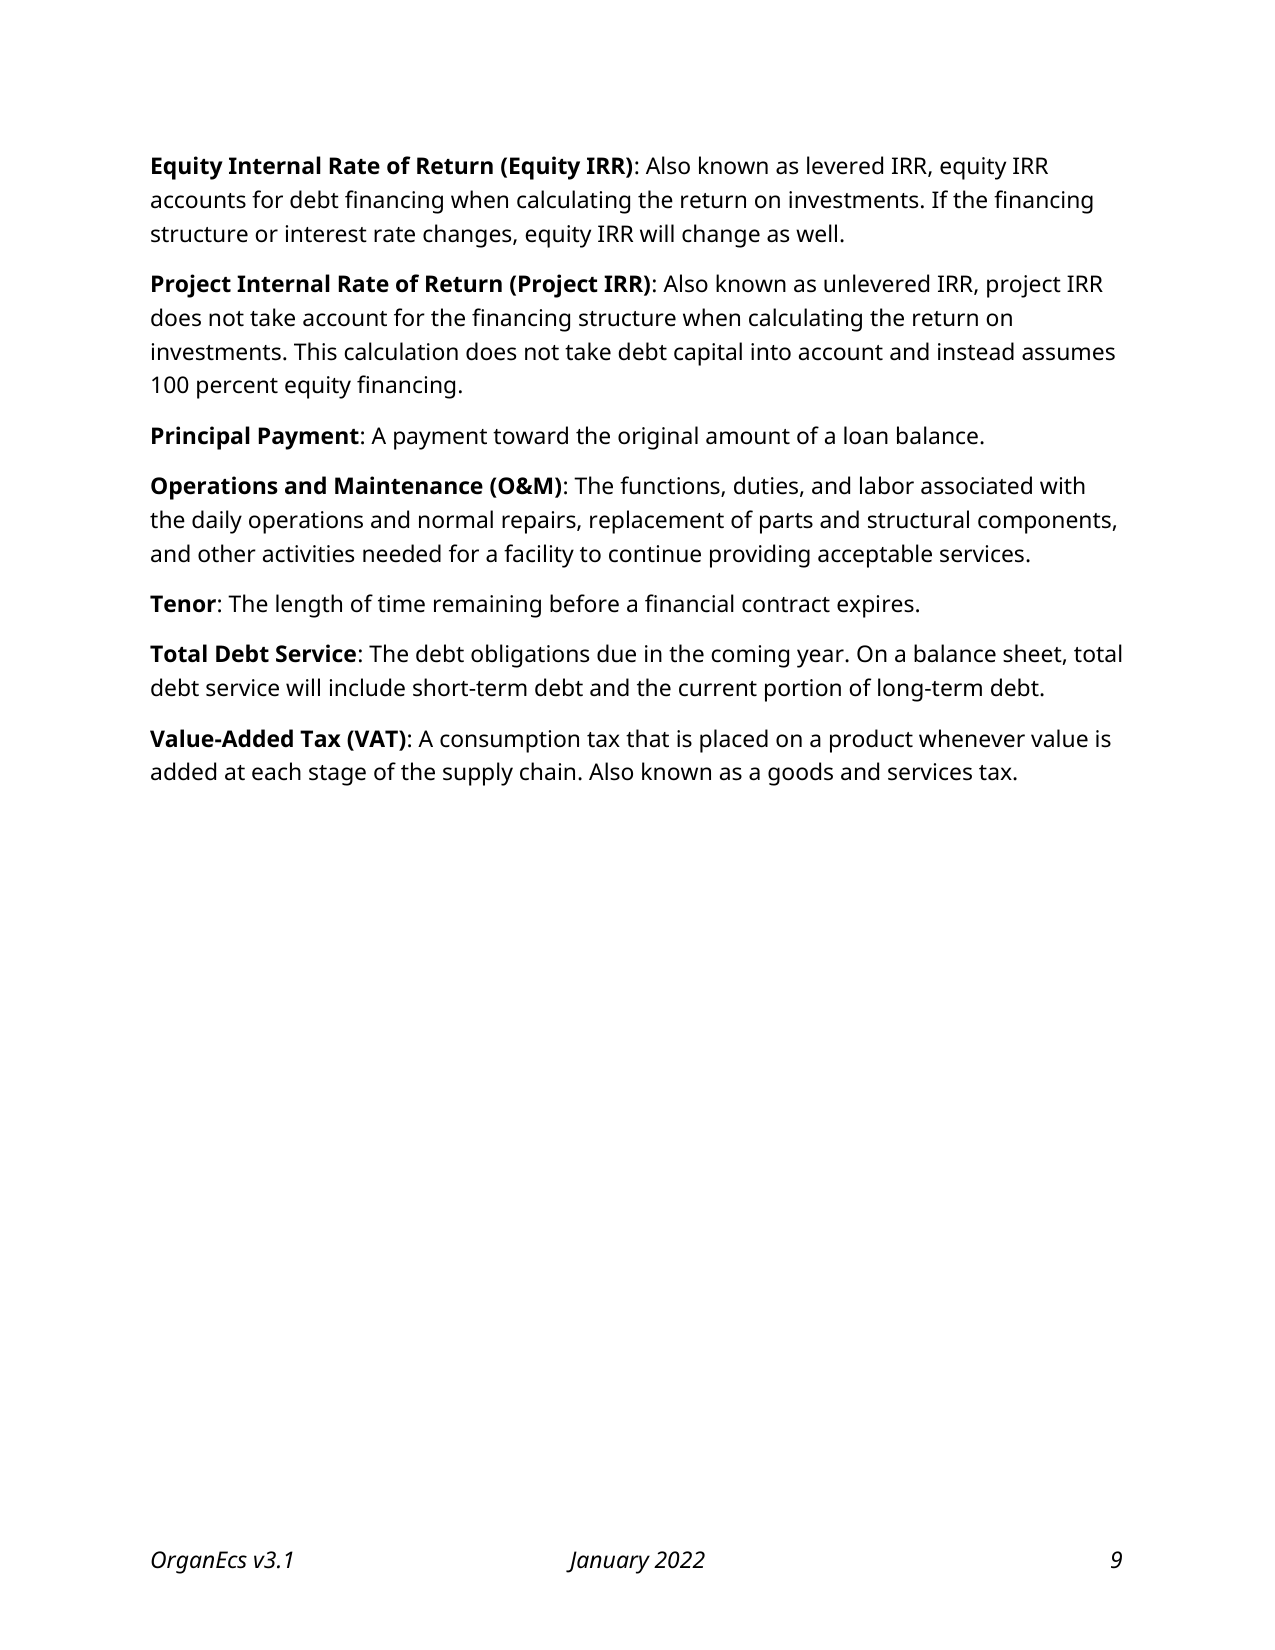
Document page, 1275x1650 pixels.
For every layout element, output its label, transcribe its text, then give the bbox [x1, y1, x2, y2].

text Operations and Maintenance (O&M): The functions, duties, and labor associated with the daily operations and normal repairs, replacement of parts and structural components, and other activities needed for a facility to continue providing acceptable services. [150, 470, 1125, 569]
text Total Debt Service: The debt obligations due in the coming year. On a balance sheet, total debt service will include short-term debt and the current portion of long-term debt. [150, 638, 1125, 703]
text Equity Internal Rate of Return (Equity IRR): Also known as levered IRR, equity IRR accounts for debt financing when calculating the return on investments. If the financing structure or interest rate changes, equity IRR will change as well. [150, 150, 1125, 249]
text Principal Payment: A payment toward the original amount of a loan balance. [150, 419, 1125, 451]
text Project Internal Rate of Return (Project IRR): Also known as unlevered IRR, project IRR does not take account for the financing structure when calculating the return on investments. This calculation does not take debt capital into account and instead assumes 100 percent equity financing. [150, 268, 1125, 400]
text Tenor: The length of time remaining before a financial contract expires. [150, 588, 1125, 619]
text Value-Added Tax (VAT): A consumption tax that is placed on a product whenever value is added at each stage of the supply chain. Also known as a goods and services tax. [150, 722, 1125, 787]
